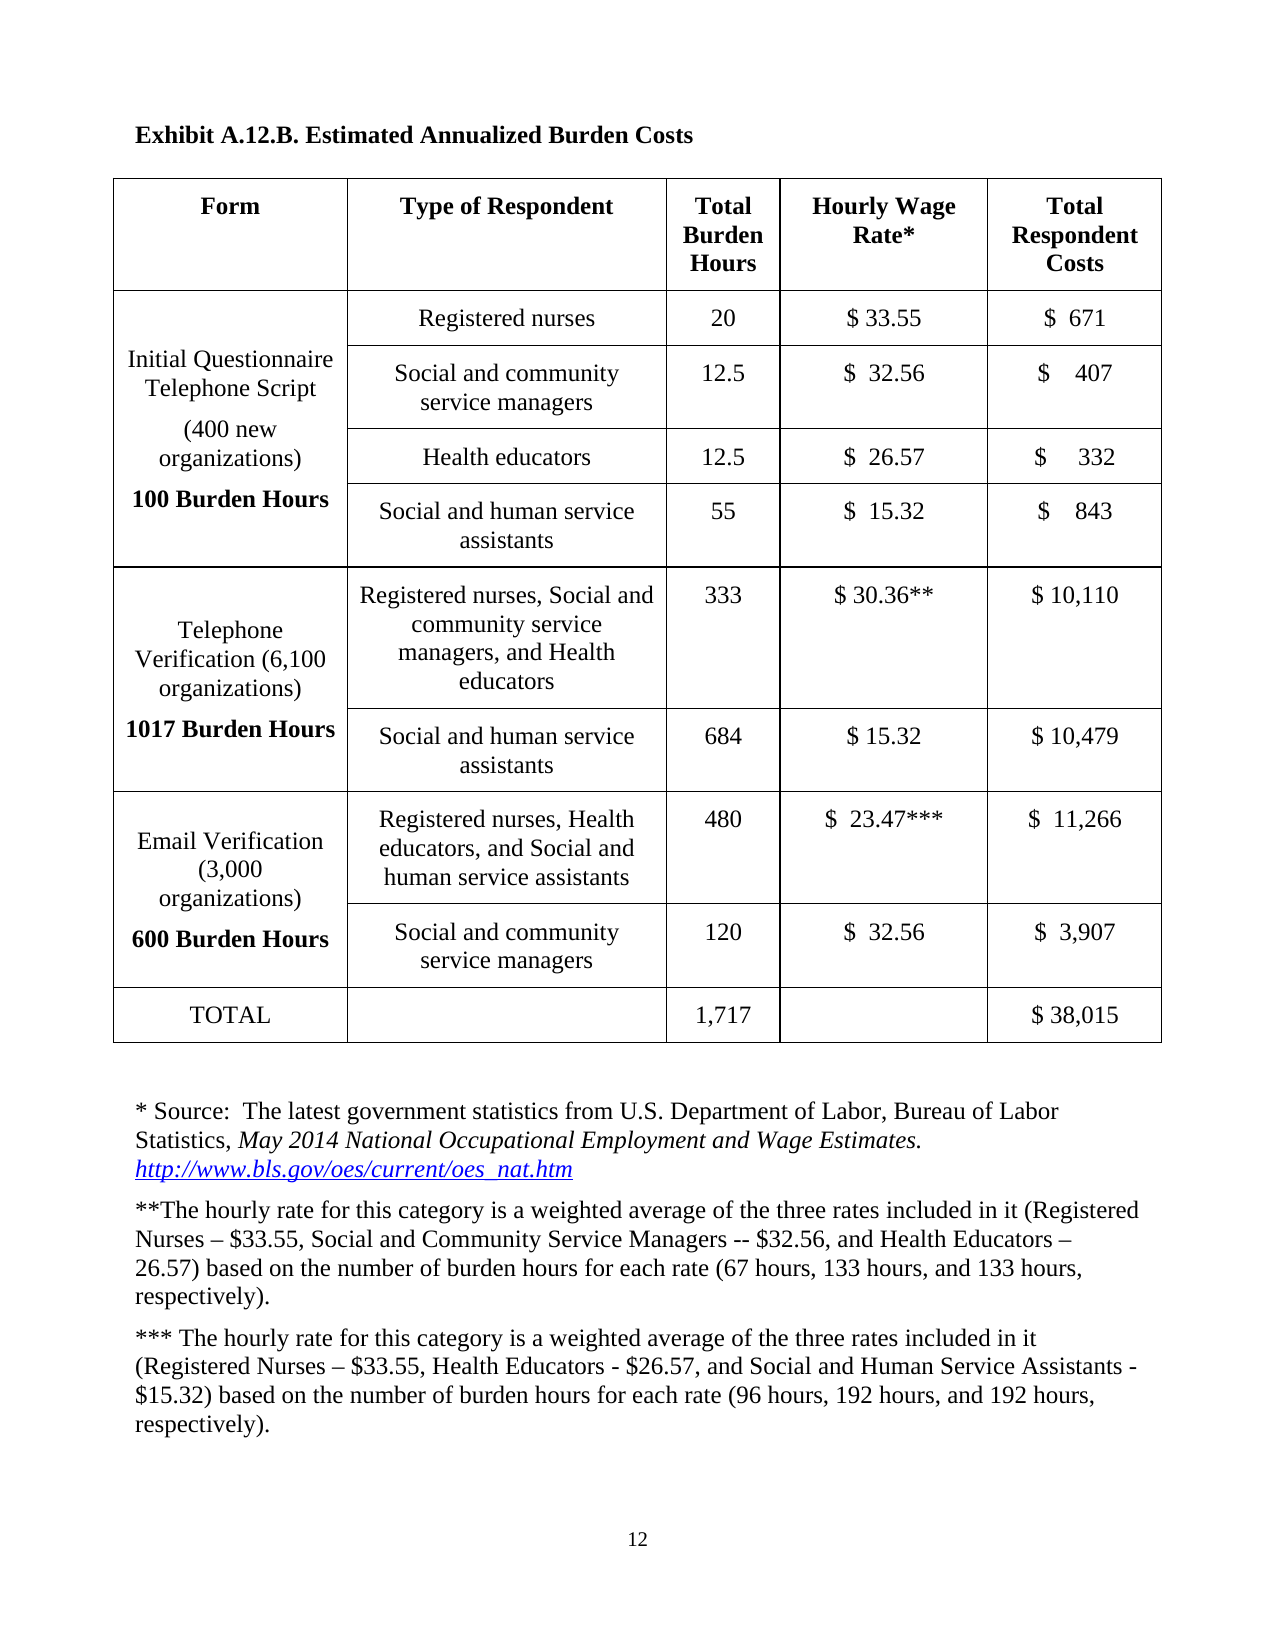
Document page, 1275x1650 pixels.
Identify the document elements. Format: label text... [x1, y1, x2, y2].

table_cell 20 [667, 291, 779, 344]
text **The hourly rate for this category is a weighted average of the three rates included in it (Registered Nurses – $33.55, Social and Community Service Managers -- $32.56, and Health Educators – 26.57) based on the number of burden hours for each rate (67 hours, 133 hours, and 133 hours, respectively). [135, 1195, 1140, 1310]
table_cell $ 671 [988, 291, 1161, 344]
table_cell Health educators [348, 429, 666, 483]
table_header Hourly Wage Rate* [781, 179, 987, 290]
table_header Form [114, 179, 347, 290]
table_cell Registered nurses [348, 291, 666, 344]
table_cell 333 [667, 568, 779, 707]
table_cell $ 32.56 [781, 346, 987, 428]
table_cell $ 30.36** [781, 568, 987, 707]
table_cell $ 32.56 [781, 904, 987, 987]
table_cell $ 23.47*** [781, 792, 987, 903]
text *** The hourly rate for this category is a weighted average of the three rates included in it (Registered Nurses – $33.55, Health Educators - $26.57, and Social and Human Service Assistants - $15.32) based on the number of burden hours for each rate (96 hours, 192 hours, and 192 hours, respectively). [135, 1323, 1140, 1438]
table_header Total Burden Hours [667, 179, 779, 290]
table_cell Social and human service assistants [348, 709, 666, 791]
table_header Type of Respondent [348, 179, 666, 290]
table_cell 1,717 [667, 988, 779, 1042]
table_cell $ 3,907 [988, 904, 1161, 987]
table_cell Registered nurses, Social and community service managers, and Health educators [348, 568, 666, 707]
table_cell Email Verification (3,000 organizations) 600 Burden Hours [114, 792, 347, 987]
table_cell $ 332 [988, 429, 1161, 483]
table_cell 12.5 [667, 346, 779, 428]
table_cell 684 [667, 709, 779, 791]
table_cell Initial Questionnaire Telephone Script (400 new organizations) 100 Burden Hours [114, 291, 347, 566]
text * Source: The latest government statistics from U.S. Department of Labor, Bureau of Labor Statistics, May 2014 National Occupational Employment and Wage Estimates. http://www.bls.gov/oes/current/oes_nat.htm [135, 1096, 1140, 1183]
table_cell $ 407 [988, 346, 1161, 428]
table_cell $ 15.32 [781, 709, 987, 791]
table_cell [781, 988, 987, 1042]
table_cell $ 843 [988, 484, 1161, 566]
table_cell [348, 988, 666, 1042]
table_cell 480 [667, 792, 779, 903]
table_cell 55 [667, 484, 779, 566]
table_cell 12.5 [667, 429, 779, 483]
table_cell $ 10,479 [988, 709, 1161, 791]
table_cell Registered nurses, Health educators, and Social and human service assistants [348, 792, 666, 903]
table_cell $ 38,015 [988, 988, 1161, 1042]
text Exhibit A.12.B. Estimated Annualized Burden Costs [135, 120, 1140, 149]
table_cell $ 10,110 [988, 568, 1161, 707]
table_cell $ 26.57 [781, 429, 987, 483]
table_header Total Respondent Costs [988, 179, 1161, 290]
table_cell $ 15.32 [781, 484, 987, 566]
table_cell 120 [667, 904, 779, 987]
table_cell Social and community service managers [348, 346, 666, 428]
table_cell Social and community service managers [348, 904, 666, 987]
table_cell $ 11,266 [988, 792, 1161, 903]
table_cell TOTAL [114, 988, 347, 1042]
table_cell Social and human service assistants [348, 484, 666, 566]
table_cell Telephone Verification (6,100 organizations) 1017 Burden Hours [114, 568, 347, 791]
table_cell $ 33.55 [781, 291, 987, 344]
